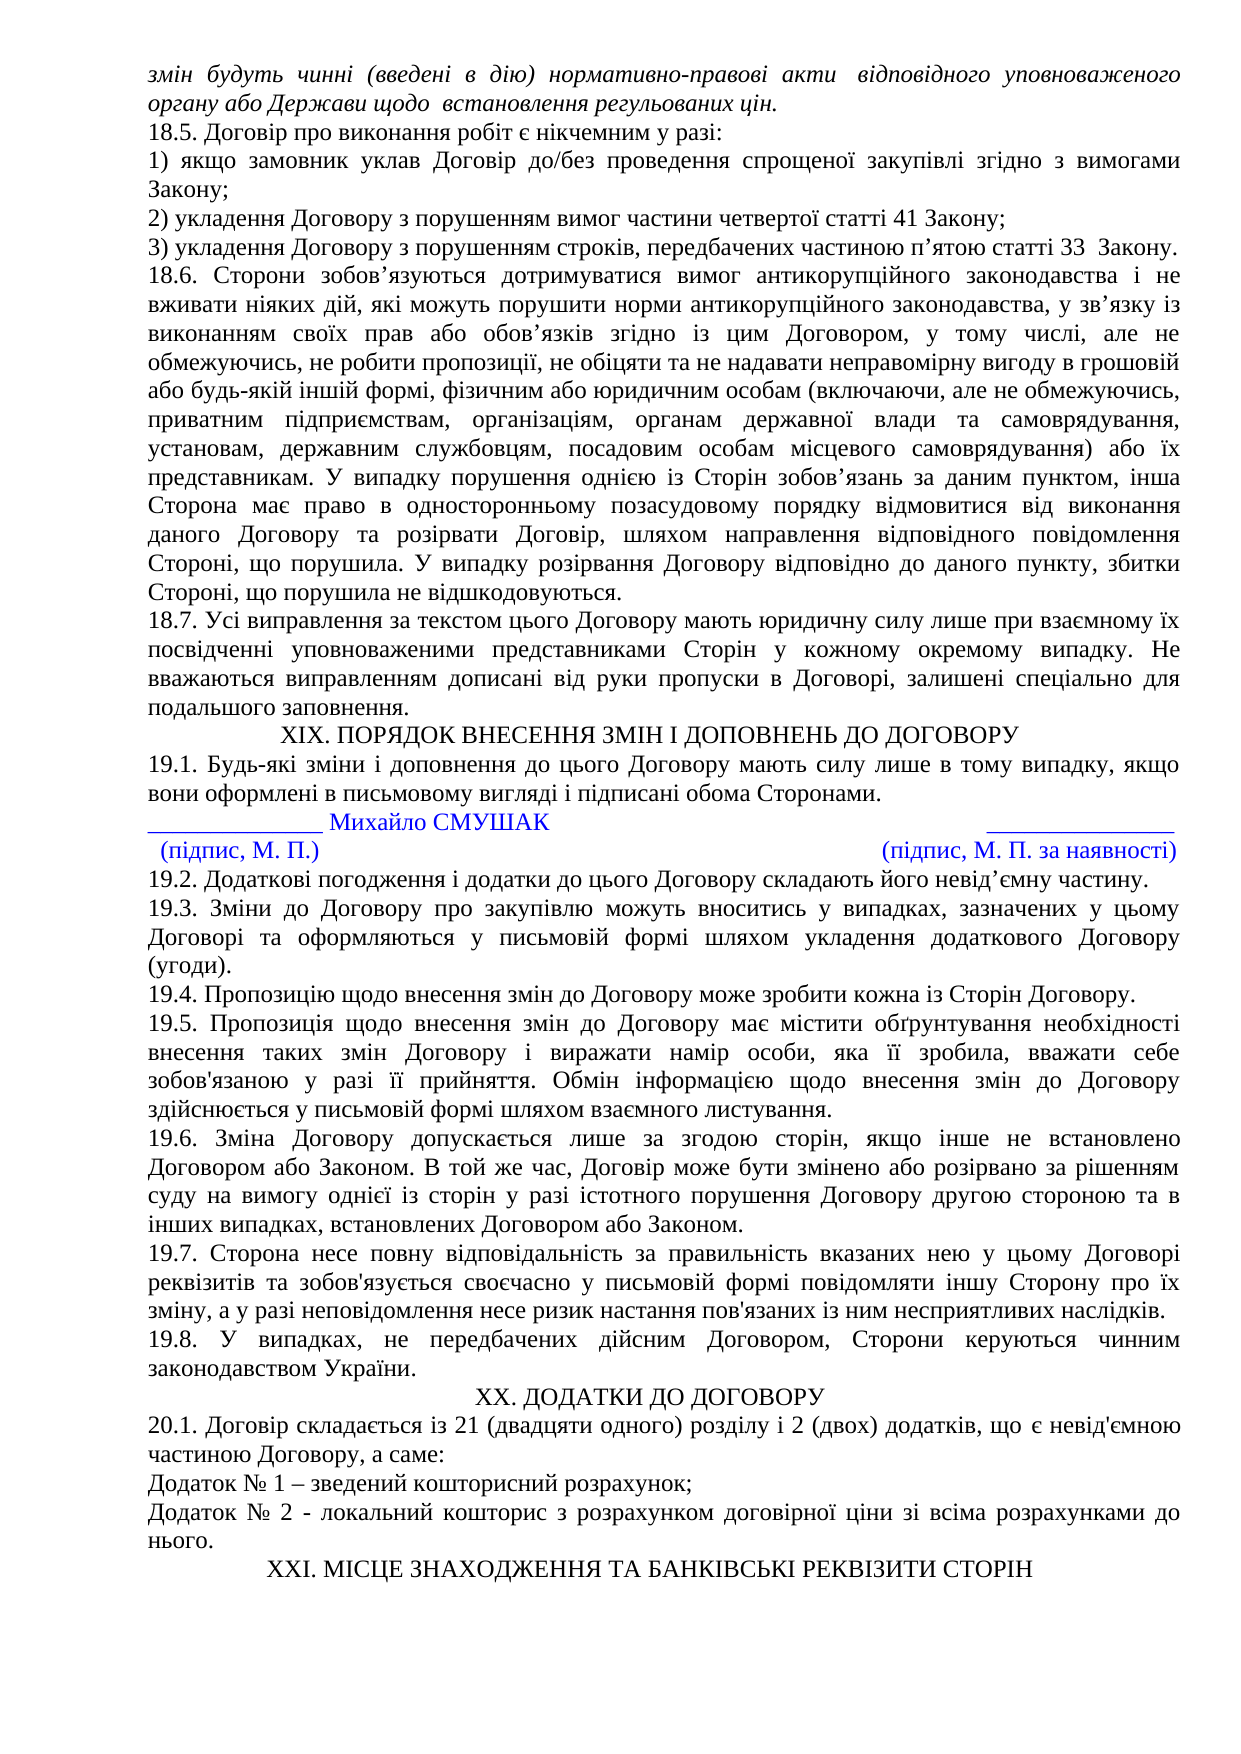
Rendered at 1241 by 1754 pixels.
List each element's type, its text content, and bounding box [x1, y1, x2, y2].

text 1) якщо замовник уклав Договір до/без проведення спрощеної закупівлі згідно з вимогами Закону; [148, 145, 1181, 203]
text 18.5. Договір про виконання робіт є нікчемним у разі: [148, 117, 1181, 145]
text 19.8. У випадках, не передбачених дійсним Договором, Сторони керуються чинним законодавством України. [148, 1324, 1181, 1382]
text 19.3. Зміни до Договору про закупівлю можуть вноситись у випадках, зазначених у цьому Договорі та оформляються у письмовій формі шляхом укладення додаткового Договору (угоди). [148, 893, 1181, 979]
text 3) укладення Договору з порушенням строків, передбачених частиною п’ятою статті 33 Закону. [148, 232, 1181, 260]
text 18.7. Усі виправлення за текстом цього Договору мають юридичну силу лише при взаємному їх посвідченні уповноваженими представниками Сторін у кожному окремому випадку. Не вважаються виправленням дописані від руки пропуски в Договорі, залишені спеціально для подальшого заповнення. [148, 605, 1181, 720]
text ХХІ. МІСЦЕ ЗНАХОДЖЕННЯ ТА БАНКІВСЬКІ РЕКВІЗИТИ СТОРІН [148, 1554, 1152, 1583]
text ХХ. ДОДАТКИ ДО ДОГОВОРУ [148, 1382, 1152, 1410]
text 2) укладення Договору з порушенням вимог частини четвертої статті 41 Закону; [148, 203, 1181, 232]
text (підпис, М. П.) (підпис, М. П. за наявності) [148, 835, 1181, 864]
text ______________ Михайло СМУШАК _______________ [148, 807, 1181, 835]
text 19.4. Пропозицію щодо внесення змін до Договору може зробити кожна із Сторін Договору. [148, 979, 1181, 1008]
text 20.1. Договір складається із 21 (двадцяти одного) розділу і 2 (двох) додатків, що є невід'ємною частиною Договору, а саме: [148, 1410, 1181, 1468]
text ХIХ. ПОРЯДОК ВНЕСЕННЯ ЗМІН І ДОПОВНЕНЬ ДО ДОГОВОРУ [148, 720, 1152, 749]
text Додаток № 1 – зведений кошторисний розрахунок; [148, 1468, 1181, 1497]
text 19.1. Будь-які зміни і доповнення до цього Договору мають силу лише в тому випадку, якщо вони оформлені в письмовому вигляді і підписані обома Сторонами. [148, 749, 1181, 807]
text 19.2. Додаткові погодження і додатки до цього Договору складають його невід’ємну частину. [148, 864, 1181, 893]
text 19.7. Сторона несе повну відповідальність за правильність вказаних нею у цьому Договорі реквізитів та зобов'язується своєчасно у письмовій формі повідомляти іншу Сторону про їх зміну, а у разі неповідомлення несе ризик настання пов'язаних із ним несприятливих наслідків. [148, 1238, 1181, 1324]
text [148, 59, 1181, 117]
text 19.6. Зміна Договору допускається лише за згодою сторін, якщо інше не встановлено Договором або Законом. В той же час, Договір може бути змінено або розірвано за рішенням суду на вимогу однієї із сторін у разі істотного порушення Договору другою стороною та в інших випадках, встановлених Договором або Законом. [148, 1123, 1181, 1238]
text 18.6. Сторони зобов’язуються дотримуватися вимог антикорупційного законодавства і не вживати ніяких дій, які можуть порушити норми антикорупційного законодавства, у зв’язку із виконанням своїх прав або обов’язків згідно із цим Договором, у тому числі, але не обмежуючись, не робити пропозиції, не обіцяти та не надавати неправомірну вигоду в грошовій або будь-якій іншій формі, фізичним або юридичним особам (включаючи, але не обмежуючись, приватним підприємствам, організаціям, органам державної влади та самоврядування, установам, державним службовцям, посадовим особам місцевого самоврядування) або їх представникам. У випадку порушення однією із Сторін зобов’язань за даним пунктом, інша Сторона має право в односторонньому позасудовому порядку відмовитися від виконання даного Договору та розірвати Договір, шляхом направлення відповідного повідомлення Стороні, що порушила. У випадку розірвання Договору відповідно до даного пункту, збитки Стороні, що порушила не відшкодовуються. [148, 260, 1181, 605]
text 19.5. Пропозиція щодо внесення змін до Договору має містити обґрунтування необхідності внесення таких змін Договору і виражати намір особи, яка її зробила, вважати себе зобов'язаною у разі її прийняття. Обмін інформацією щодо внесення змін до Договору здійснюється у письмовій формі шляхом взаємного листування. [148, 1008, 1181, 1123]
text Додаток № 2 - локальний кошторис з розрахунком договірної ціни зі всіма розрахунками до нього. [148, 1497, 1181, 1554]
